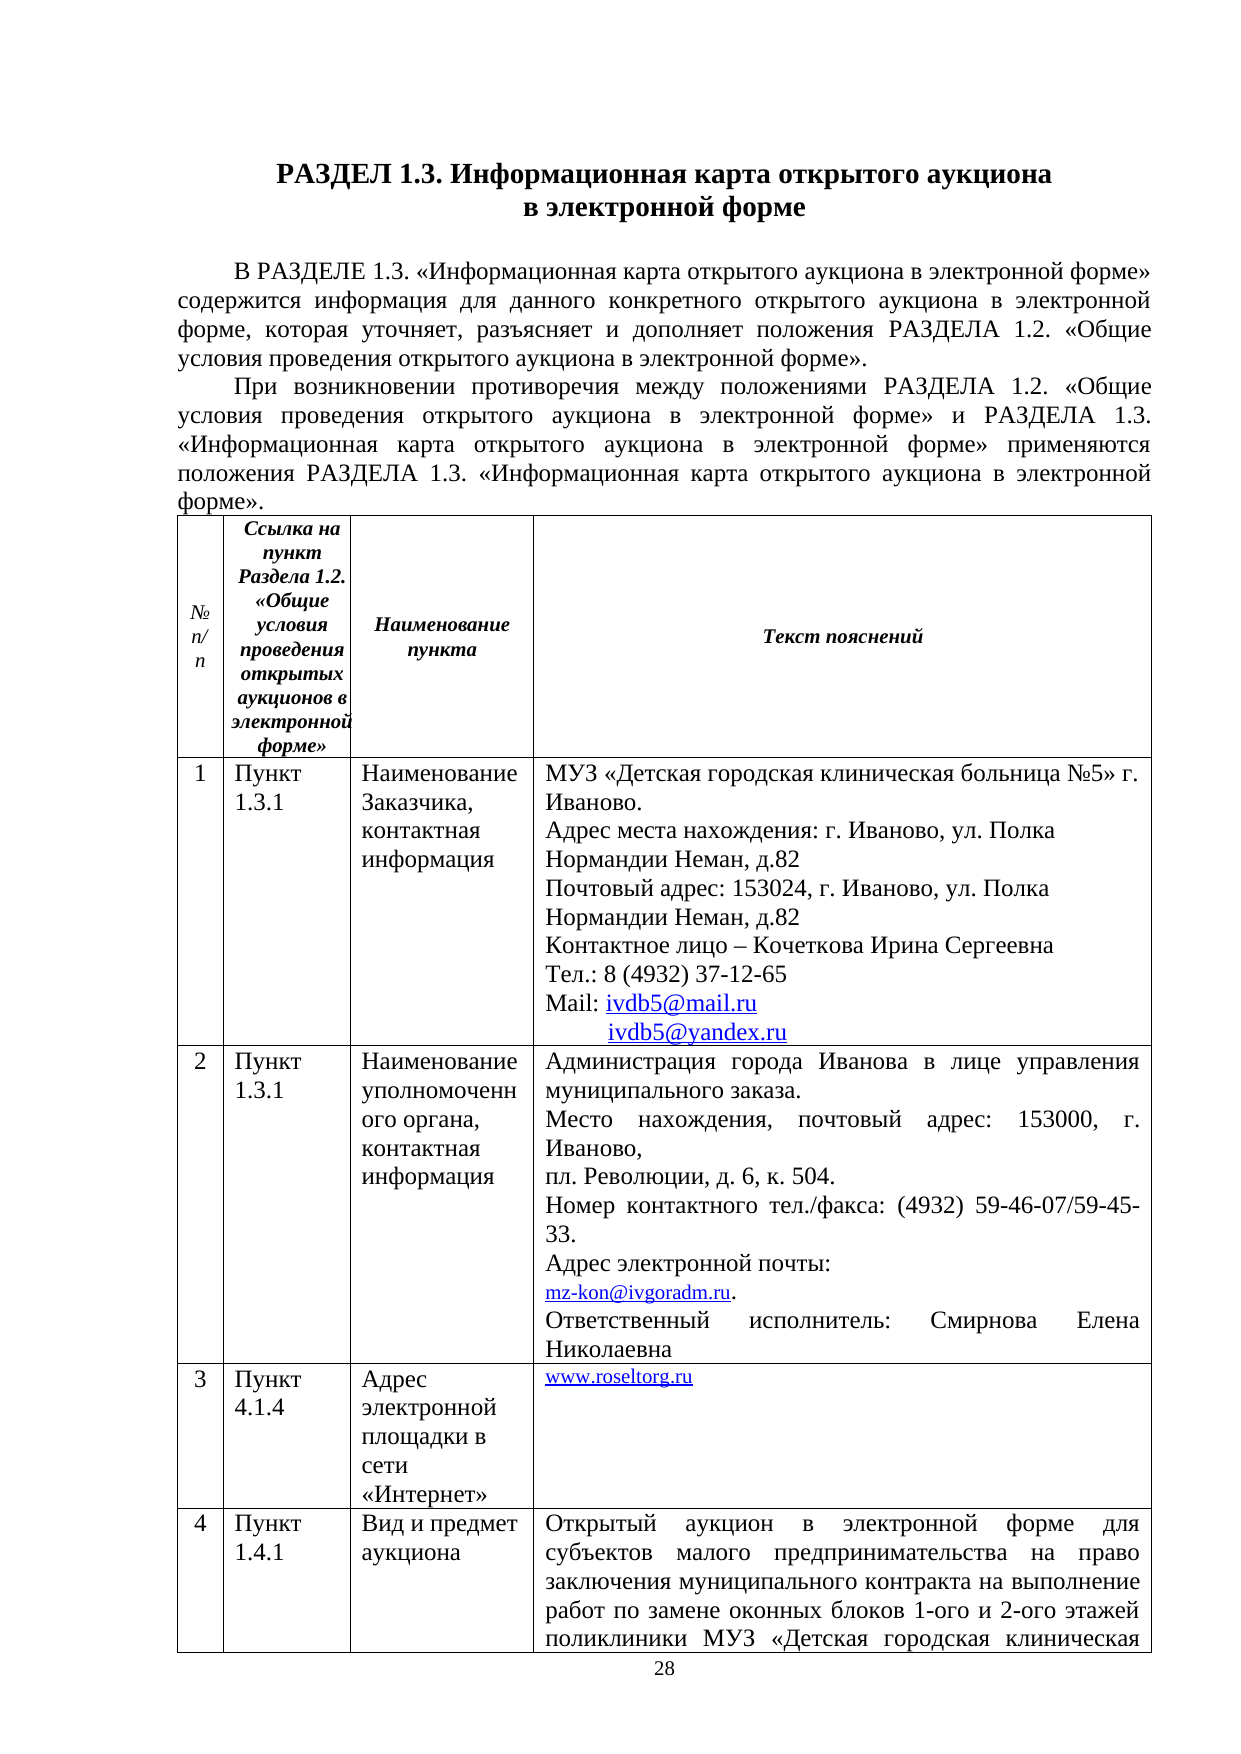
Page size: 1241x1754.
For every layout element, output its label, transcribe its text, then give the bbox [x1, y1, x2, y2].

table_cell Пункт 1.3.1 [224, 758, 350, 1045]
table_cell Администрация города Иванова в лице управления муниципального заказа. Место нахождения, почтовый адрес: . Иваново, пл. Революции, д. 6, к. 504. Номер контактного тел./факса: (4932) 59-46-07/59-45-33. Адрес электронной почты: mz-kon@ivgoradm.ru. Ответственный исполнитель: Смирнова Елена Николаевна [534, 1046, 1151, 1363]
text в электронной форме [177, 189, 1152, 223]
table_header Ссылка на пункт Раздела 1.2. «Общие условия проведения открытых аукционов в электронной форме» [224, 516, 350, 757]
table_cell МУЗ «Детская городская клиническая больница №5» г. Иваново. Адрес места нахождения: г. Иваново, ул. Полка Нормандии Неман, д.82 Почтовый адрес: . Иваново, ул. Полка Нормандии Неман, д.82 Контактное лицо – Кочеткова Ирина Сергеевна Тел.: 8 (4932) 37-12-65 Mail: ivdb5@mail.ru ivdb5@yandex.ru [534, 758, 1151, 1045]
table_cell 3 [178, 1364, 223, 1507]
text В Разделе 1.3. «Информационная карта открытого аукциона в электронной форме» содержится информация для данного конкретного открытого аукциона в электронной форме, которая уточняет, разъясняет и дополняет положения Раздела 1.2. «Общие условия проведения открытого аукциона в электронной форме». [177, 256, 1152, 371]
table_header № п/п [178, 516, 223, 757]
table_cell Наименование уполномоченного органа, контактная информация [351, 1046, 533, 1363]
table_cell Адрес электронной площадки в сети «Интернет» [351, 1364, 533, 1507]
table_cell Пункт 4.1.4 [224, 1364, 350, 1507]
table_cell Наименование Заказчика, контактная информация [351, 758, 533, 1045]
table_cell 4 [178, 1509, 223, 1652]
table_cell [534, 1509, 1151, 1652]
table_cell 2 [178, 1046, 223, 1363]
table_cell Пункт 1.3.1 [224, 1046, 350, 1363]
table_header Текст пояснений [534, 516, 1151, 757]
text РАЗДЕЛ 1.3. Информационная карта открытого аукциона [177, 156, 1152, 189]
table_header Наименование пункта [351, 516, 533, 757]
table_cell www.roseltorg.ru [534, 1364, 1151, 1507]
table_cell 1 [178, 758, 223, 1045]
text При возникновении противоречия между положениями Раздела 1.2. «Общие условия проведения открытого аукциона в электронной форме» и Раздела 1.3. «Информационная карта открытого аукциона в электронной форме» применяются положения Раздела 1.3. «Информационная карта открытого аукциона в электронной форме». [177, 371, 1152, 515]
table_cell Пункт 1.4.1 [224, 1509, 350, 1652]
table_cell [351, 1509, 533, 1652]
